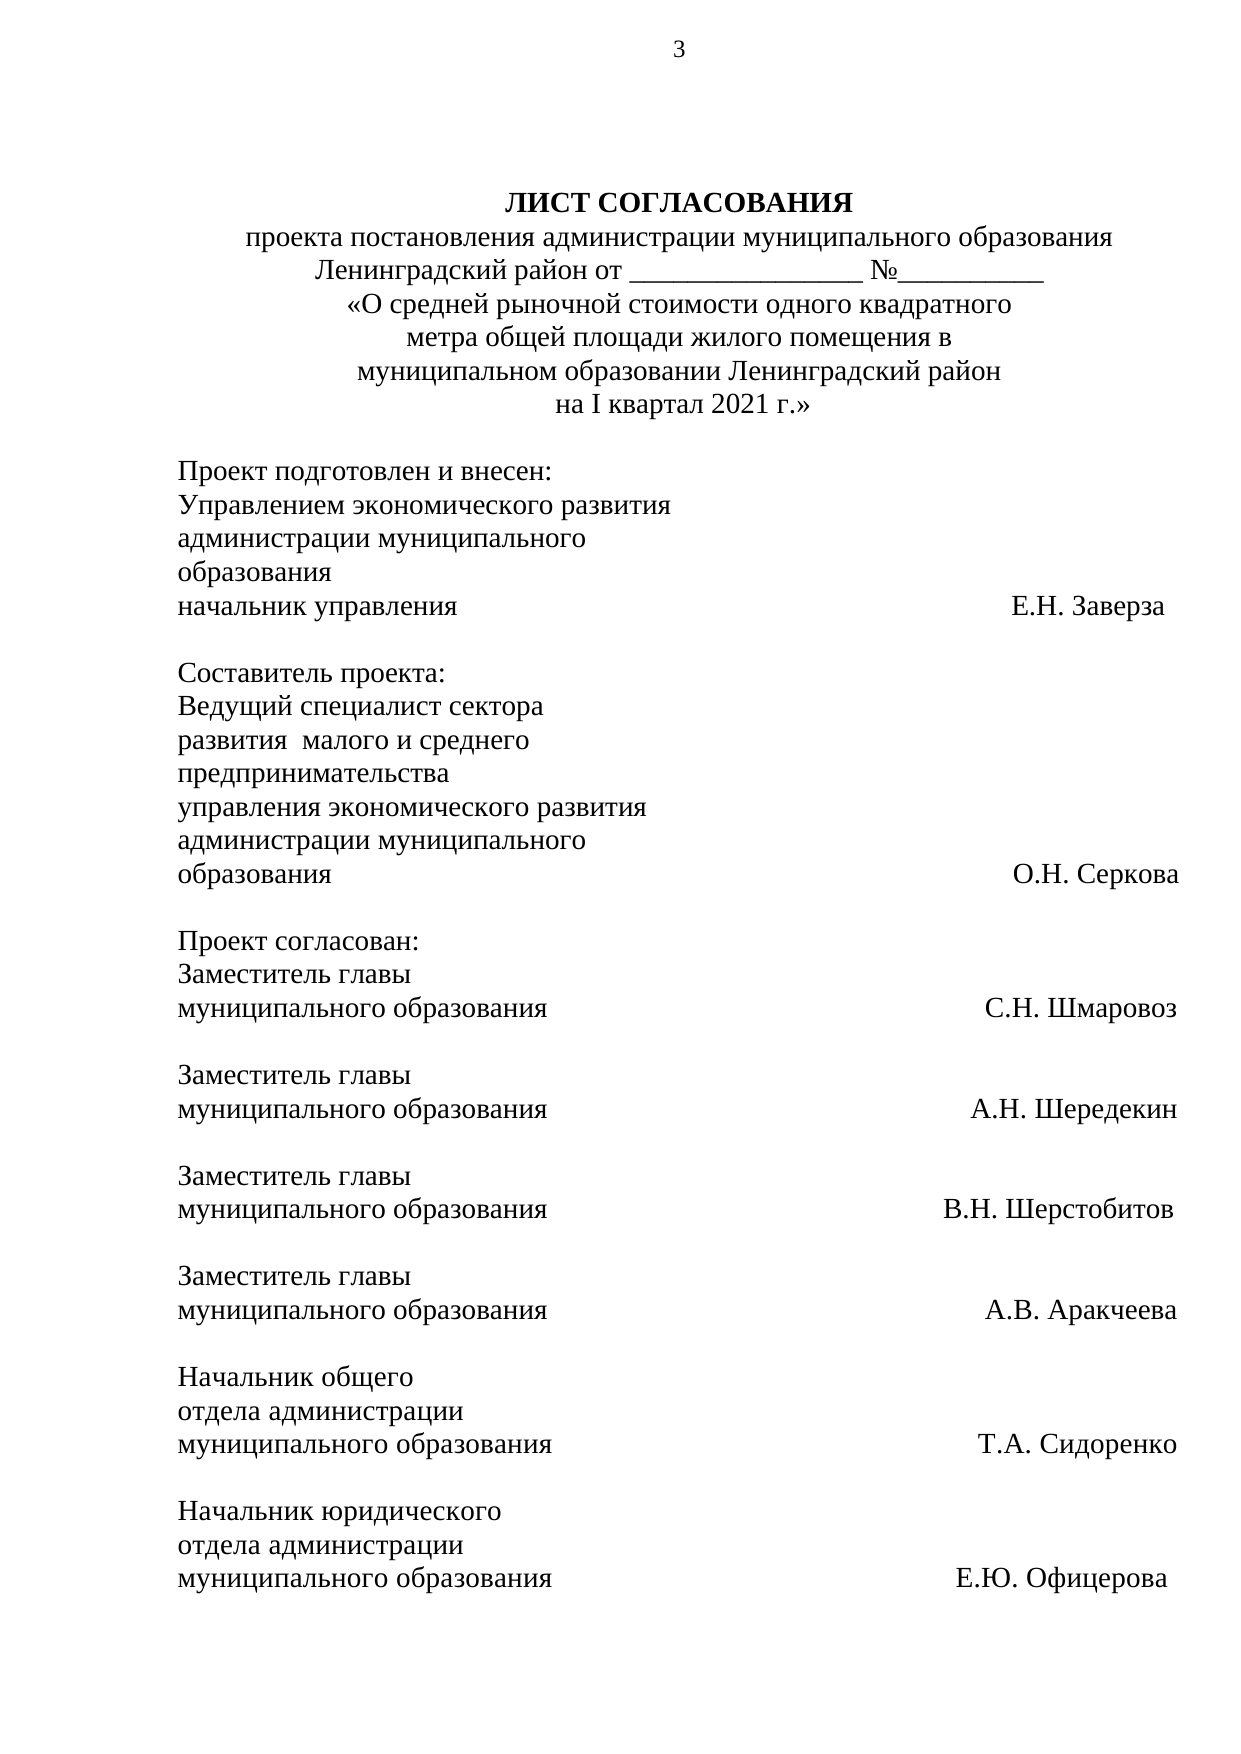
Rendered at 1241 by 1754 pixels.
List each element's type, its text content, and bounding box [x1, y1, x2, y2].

text начальник управления Е.Н. Заверза [177, 588, 1181, 621]
text Заместитель главы [177, 1057, 1181, 1091]
text муниципального образования Е.Ю. Офицерова [177, 1560, 1181, 1594]
text муниципального образования А.В. Аракчеева [177, 1292, 1181, 1326]
text метра общей площади жилого помещения в [177, 319, 1181, 353]
text муниципального образования В.Н. Шерстобитов [177, 1191, 1181, 1225]
text «О средней рыночной стоимости одного квадратного [177, 286, 1181, 319]
text Заместитель главы [177, 1258, 1181, 1292]
text муниципального образования А.Н. Шередекин [177, 1091, 1181, 1124]
text Заместитель главы [177, 1158, 1181, 1191]
text Ленинградский район от ________________ №__________ [177, 252, 1181, 286]
text Ведущий специалист сектора [177, 688, 1181, 722]
text Проект подготовлен и внесен: [177, 453, 1181, 487]
text отдела администрации [177, 1527, 1181, 1560]
text Заместитель главы [177, 957, 1181, 990]
text развития малого и среднего [177, 722, 1181, 755]
text проекта постановления администрации муниципального образования [177, 219, 1181, 252]
text Начальник юридического [177, 1493, 1181, 1527]
text Управлением экономического развития [177, 487, 1181, 521]
text администрации муниципального [177, 822, 1181, 856]
text муниципального образования Т.А. Сидоренко [177, 1426, 1181, 1460]
text образования [177, 554, 1181, 588]
text ЛИСТ СОГЛАСОВАНИЯ [177, 185, 1181, 219]
text образования О.Н. Серкова [177, 856, 1181, 889]
text муниципальном образовании Ленинградский район [177, 353, 1181, 386]
text муниципального образования С.Н. Шмаровоз [177, 990, 1181, 1024]
text Проект согласован: [177, 923, 1181, 957]
text Составитель проекта: [177, 655, 1181, 688]
text Начальник общего [177, 1359, 1181, 1393]
text администрации муниципального [177, 521, 1181, 554]
text отдела администрации [177, 1393, 1181, 1426]
text предпринимательства [177, 755, 1181, 789]
text на I квартал 2021 г.» [177, 386, 1181, 420]
text управления экономического развития [177, 789, 1181, 822]
